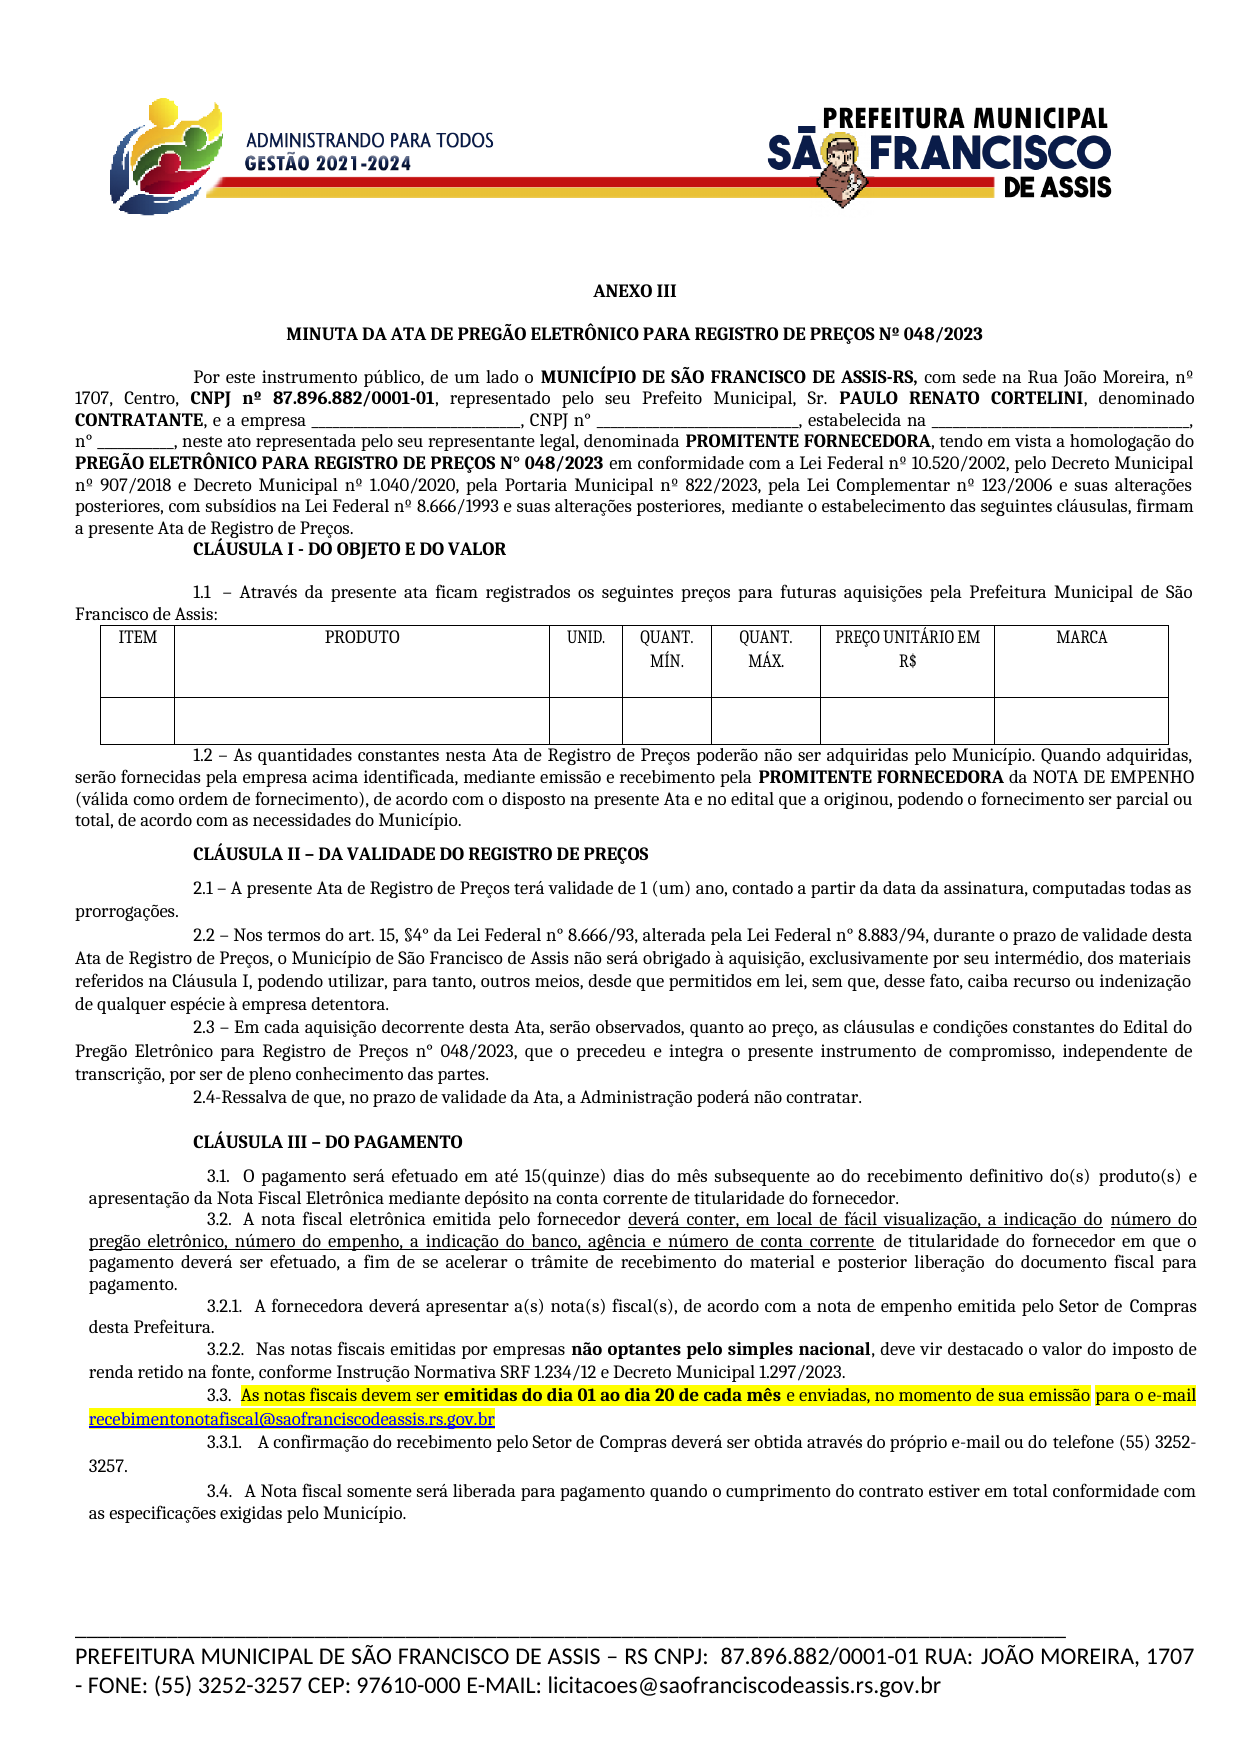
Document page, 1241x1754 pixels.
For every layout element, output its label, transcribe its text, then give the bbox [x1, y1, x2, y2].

table_cell [712, 698, 820, 744]
list A nota fiscal eletrônica emitida pelo fornecedor deverá conter, em local de fácil visualização, a indicação do número do pregão eletrônico, número do empenho, a indicação do banco, agência e número de conta corrente de titularidade do fornecedor em que o pagamento deverá ser efetuado, a fim de se acelerar o trâmite de recebimento do material e posterior liberação do documento fiscal para pagamento. [89, 1209, 1197, 1295]
table_cell [175, 698, 549, 744]
text 2.2 – Nos termos do art. 15, §4° da Lei Federal n° 8.666/93, alterada pela Lei Federal n° 8.883/94, durante o prazo de validade desta Ata de Registro de Preços, o Município de São Francisco de Assis não será obrigado à aquisição, exclusivamente por seu intermédio, dos materiais referidos na Cláusula I, podendo utilizar, para tanto, outros meios, desde que permitidos em lei, sem que, desse fato, caiba recurso ou indenização de qualquer espécie à empresa detentora. [75, 924, 1194, 1015]
table_cell [821, 698, 994, 744]
picture [75, 63, 1155, 256]
list A Nota fiscal somente será liberada para pagamento quando o cumprimento do contrato estiver em total conformidade com as especificações exigidas pelo Município. [89, 1481, 1197, 1524]
list As notas fiscais devem ser emitidas do dia 01 ao dia 20 de cada mês e enviadas, no momento de sua emissão para o e-mail recebimentonotafiscal@saofranciscodeassis.rs.gov.br [89, 1385, 1197, 1429]
text CLÁUSULA III – DO PAGAMENTO [75, 1132, 1194, 1153]
table_cell [623, 698, 711, 744]
table_header PRODUTO [175, 626, 549, 697]
text CLÁUSULA I - DO OBJETO E DO VALOR [75, 539, 1194, 560]
table_header ITEM [101, 626, 174, 697]
table_header MARCA [995, 626, 1168, 697]
text 2.3 – Em cada aquisição decorrente desta Ata, serão observados, quanto ao preço, as cláusulas e condições constantes do Edital do Pregão Eletrônico para Registro de Preços n° 048/2023, que o precedeu e integra o presente instrumento de compromisso, independente de transcrição, por ser de pleno conhecimento das partes. [75, 1017, 1194, 1085]
text 2.4-Ressalva de que, no prazo de validade da Ata, a Administração poderá não contratar. [75, 1087, 1194, 1108]
table_cell [995, 698, 1168, 744]
table_cell [101, 698, 174, 744]
table_header QUANT. MÁX. [712, 626, 820, 697]
list A fornecedora deverá apresentar a(s) nota(s) fiscal(s), de acordo com a nota de empenho emitida pelo Setor de Compras desta Prefeitura. [89, 1295, 1197, 1338]
list – Através da presente ata ficam registrados os seguintes preços para futuras aquisições pela Prefeitura Municipal de São Francisco de Assis: [75, 582, 1194, 625]
table_header UNID. [550, 626, 622, 697]
list O pagamento será efetuado em até 15(quinze) dias do mês subsequente ao do recebimento definitivo do(s) produto(s) e apresentação da Nota Fiscal Eletrônica mediante depósito na conta corrente de titularidade do fornecedor. [89, 1166, 1197, 1209]
text Por este instrumento público, de um lado o MUNICÍPIO DE SÃO FRANCISCO DE ASSIS-RS, com sede na Rua João Moreira, nº 1707, Centro, CNPJ nº 87.896.882/0001-01, representado pelo seu Prefeito Municipal, Sr. PAULO RENATO CORTELINI, denominado CONTRATANTE, e a empresa ______________________________, CNPJ n° _____________________________, estabelecida na _____________________________________, n° ___________, neste ato representada pelo seu representante legal, denominada PROMITENTE FORNECEDORA, tendo em vista a homologação do PREGÃO ELETRÔNICO PARA REGISTRO DE PREÇOS N° 048/2023 em conformidade com a Lei Federal nº 10.520/2002, pelo Decreto Municipal nº 907/2018 e Decreto Municipal nº 1.040/2020, pela Portaria Municipal nº 822/2023, pela Lei Complementar nº 123/2006 e suas alterações posteriores, com subsídios na Lei Federal nº 8.666/1993 e suas alterações posteriores, mediante o estabelecimento das seguintes cláusulas, firmam a presente Ata de Registro de Preços. [75, 366, 1194, 539]
table_cell [550, 698, 622, 744]
table_header PREÇO UNITÁRIO EM R$ [821, 626, 994, 697]
text CLÁUSULA II – DA VALIDADE DO REGISTRO DE PREÇOS [75, 844, 1194, 865]
list Nas notas fiscais emitidas por empresas não optantes pelo simples nacional, deve vir destacado o valor do imposto de renda retido na fonte, conforme Instrução Normativa SRF 1.234/12 e Decreto Municipal 1.297/2023. [89, 1338, 1197, 1383]
list A confirmação do recebimento pelo Setor de Compras deverá ser obtida através do próprio e-mail ou do telefone (55) 3252-3257. [89, 1431, 1197, 1478]
text 2.1 – A presente Ata de Registro de Preços terá validade de 1 (um) ano, contado a partir da data da assinatura, computadas todas as prorrogações. [75, 878, 1194, 922]
table_header QUANT. MÍN. [623, 626, 711, 697]
text MINUTA DA ATA DE PREGÃO ELETRÔNICO PARA REGISTRO DE PREÇOS Nº 048/2023 [75, 323, 1194, 345]
text ANEXO III [75, 280, 1194, 302]
text 1.2 – As quantidades constantes nesta Ata de Registro de Preços poderão não ser adquiridas pelo Município. Quando adquiridas, serão fornecidas pela empresa acima identificada, mediante emissão e recebimento pela PROMITENTE FORNECEDORA da NOTA DE EMPENHO (válida como ordem de fornecimento), de acordo com o disposto na presente Ata e no edital que a originou, podendo o fornecimento ser parcial ou total, de acordo com as necessidades do Município. [75, 745, 1194, 831]
